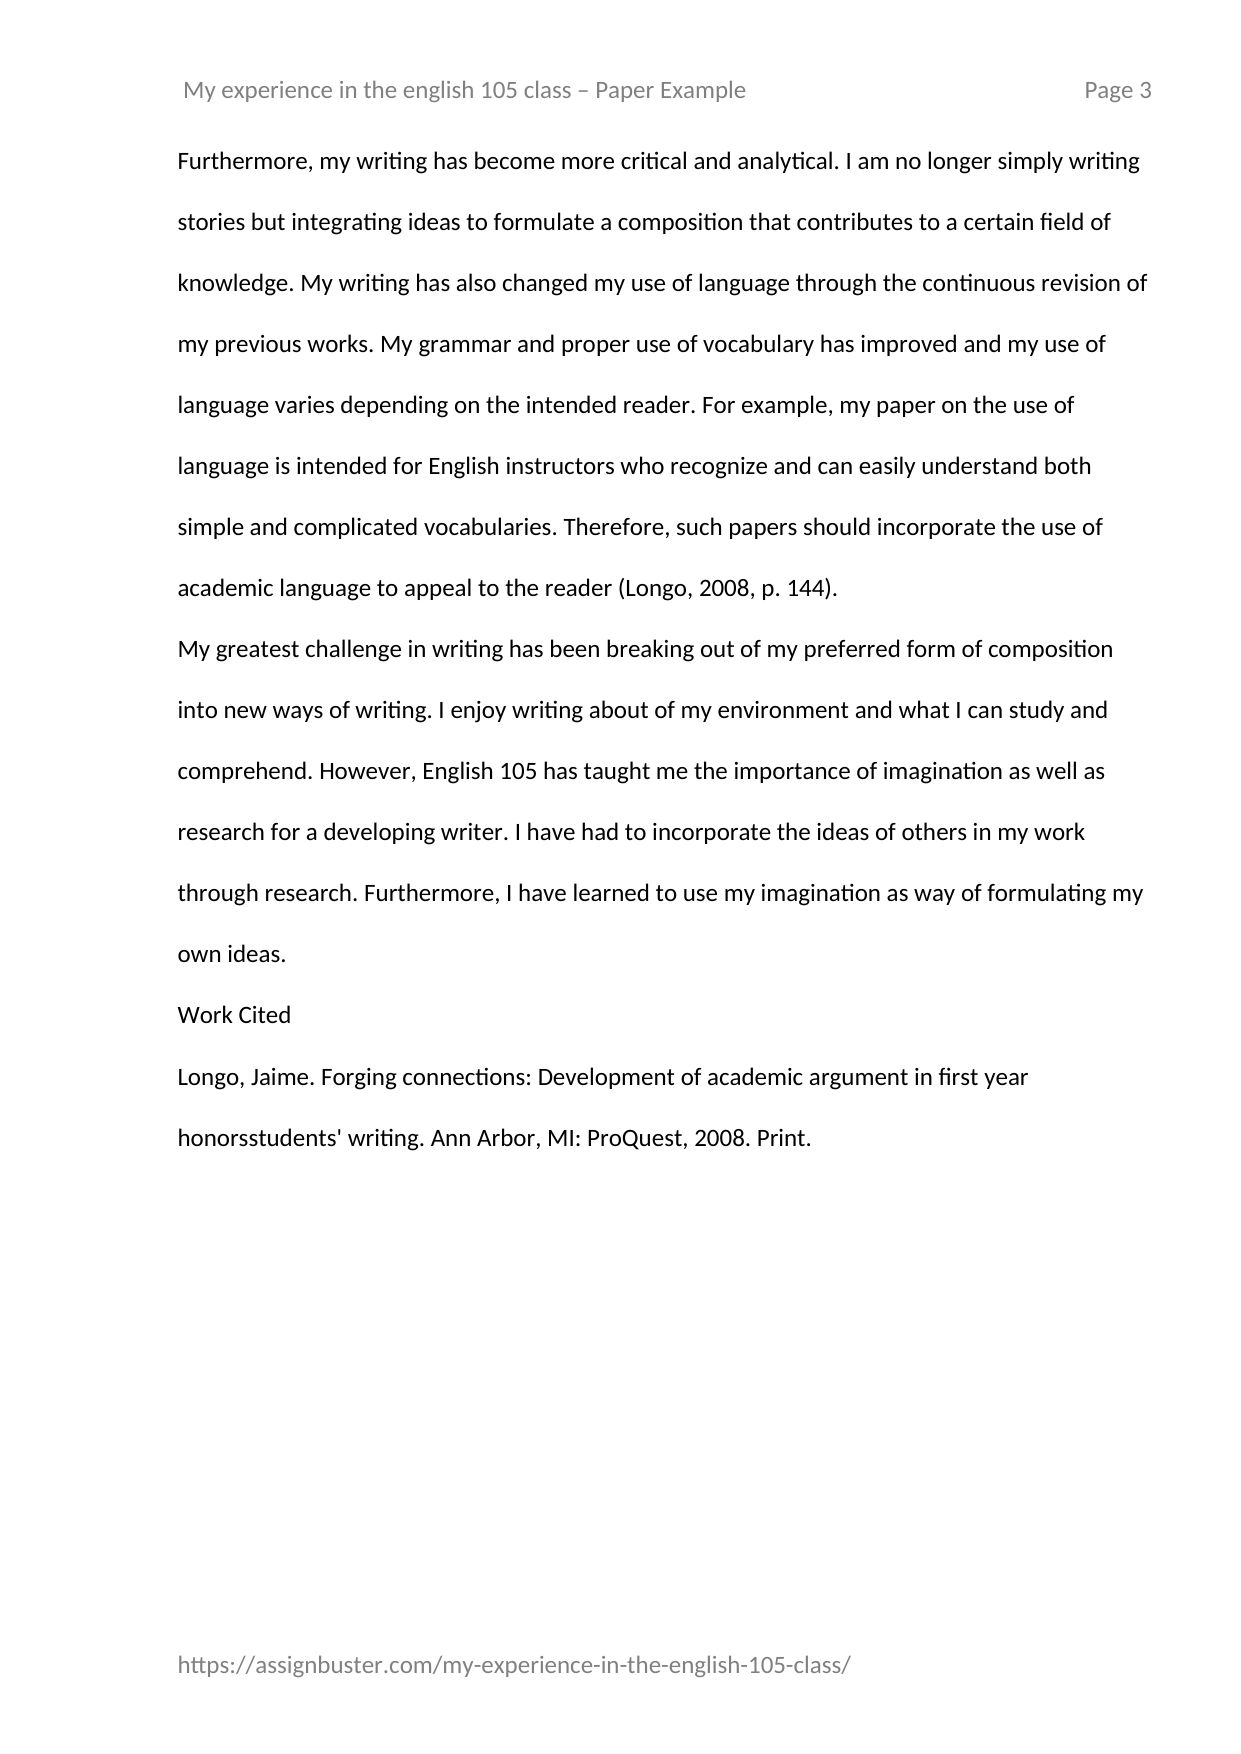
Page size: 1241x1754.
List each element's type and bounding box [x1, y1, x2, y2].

text [177, 145, 1152, 1152]
